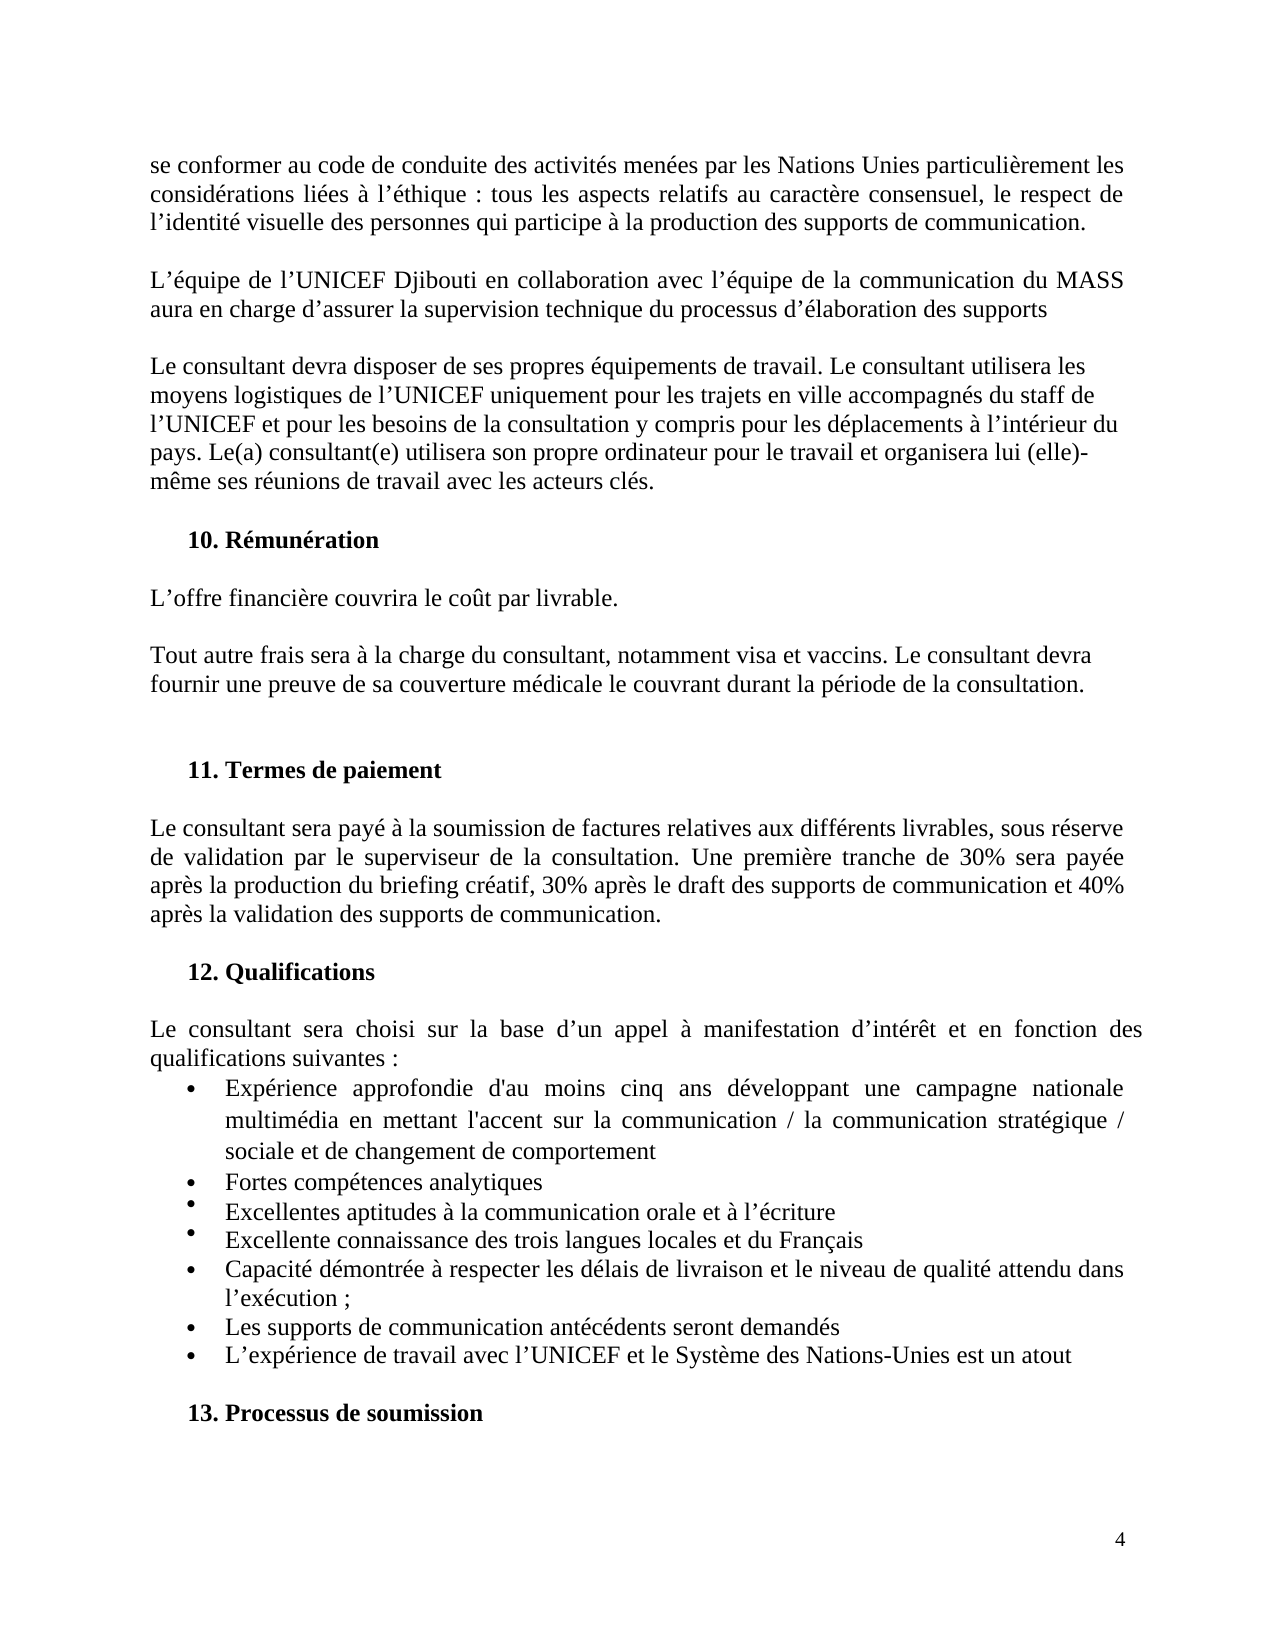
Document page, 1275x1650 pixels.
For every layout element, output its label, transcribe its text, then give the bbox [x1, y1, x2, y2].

title Le consultant devra disposer de ses propres équipements de travail. Le consultant utilisera les moyens logistiques de l’UNICEF uniquement pour les trajets en ville accompagnés du staff de l’UNICEF et pour les besoins de la consultation y compris pour les déplacements à l’intérieur du pays. Le(a) consultant(e) utilisera son propre ordinateur pour le travail et organisera lui (elle)-même ses réunions de travail avec les acteurs clés. [150, 351, 1125, 495]
subtitle Processus de soumission [187, 1398, 1125, 1427]
title Tout autre frais sera à la charge du consultant, notamment visa et vaccins. Le consultant devra fournir une preuve de sa couverture médicale le couvrant durant la période de la consultation. [150, 641, 1125, 698]
text Le consultant sera choisi sur la base d’un appel à manifestation d’intérêt et en fonction des qualifications suivantes : [150, 1014, 1144, 1072]
list L’expérience de travail avec l’UNICEF et le Système des Nations-Unies est un atout [187, 1341, 1125, 1369]
subtitle Termes de paiement [187, 756, 1125, 784]
list Les supports de communication antécédents seront demandés [187, 1312, 1125, 1341]
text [150, 150, 1125, 236]
list Capacité démontrée à respecter les délais de livraison et le niveau de qualité attendu dans l’exécution ; [187, 1254, 1125, 1312]
list Fortes compétences analytiques [187, 1166, 1125, 1197]
list Expérience approfondie d'au moins cinq ans développant une campagne nationale multimédia en mettant l'accent sur la communication / la communication stratégique / sociale et de changement de comportement [187, 1072, 1125, 1166]
subtitle Qualifications [187, 957, 1125, 986]
list Excellentes aptitudes à la communication orale et à l’écriture [187, 1197, 1125, 1226]
subtitle Rémunération [187, 526, 1125, 554]
text Le consultant sera payé à la soumission de factures relatives aux différents livrables, sous réserve de validation par le superviseur de la consultation. Une première tranche de 30% sera payée après la production du briefing créatif, 30% après le draft des supports de communication et 40% après la validation des supports de communication. [150, 813, 1125, 928]
title L’offre financière couvrira le coût par livrable. [150, 583, 1125, 612]
text L’équipe de l’UNICEF Djibouti en collaboration avec l’équipe de la communication du MASS aura en charge d’assurer la supervision technique du processus d’élaboration des supports [150, 265, 1125, 322]
list Excellente connaissance des trois langues locales et du Français [187, 1226, 1125, 1254]
